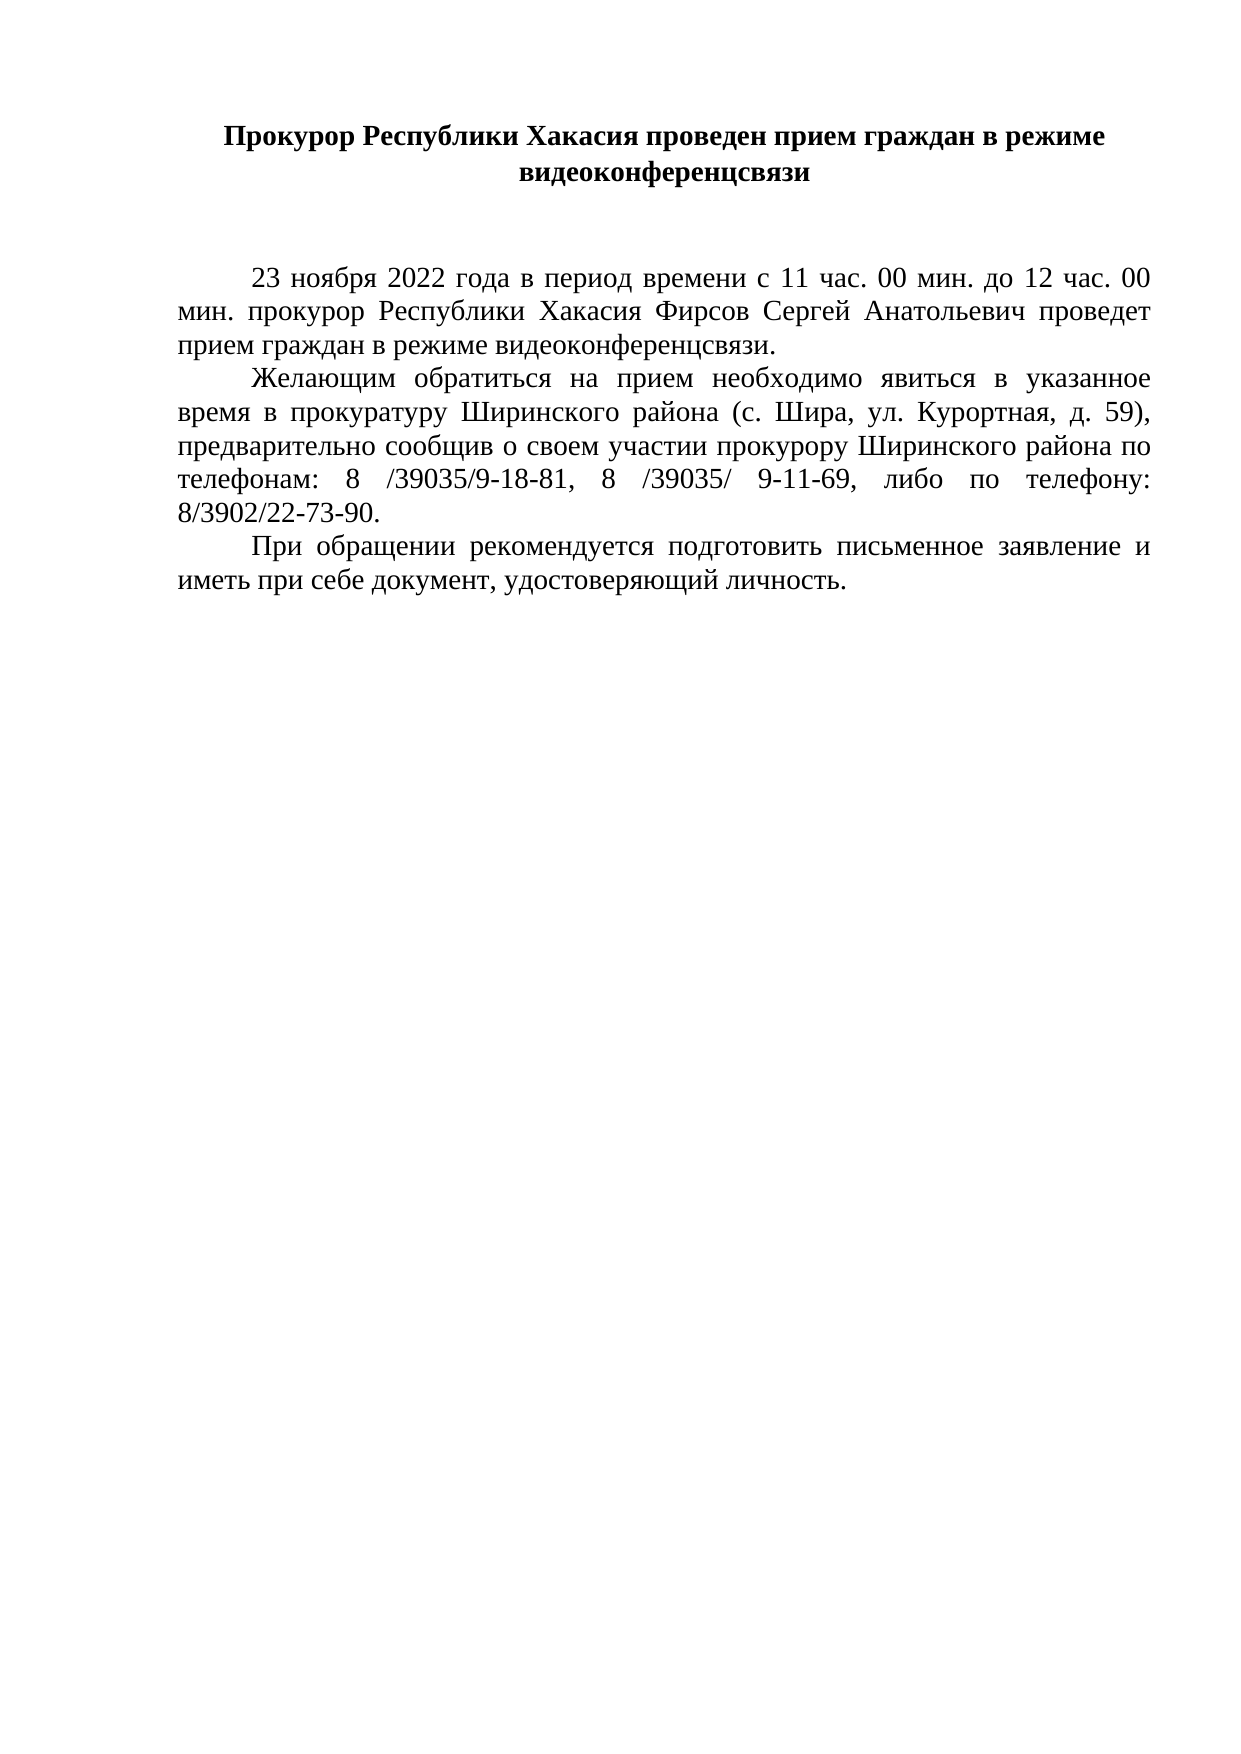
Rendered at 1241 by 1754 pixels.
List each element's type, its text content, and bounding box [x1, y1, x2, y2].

text 23 ноября 2022 года в период времени с 11 час. 00 мин. до 12 час. 00 мин. прокурор Республики Хакасия Фирсов Сергей Анатольевич проведет прием граждан в режиме видеоконференцсвязи. [177, 260, 1152, 361]
text Прокурор Республики Хакасия проведен прием граждан в режиме видеоконференцсвязи [177, 118, 1152, 188]
text Желающим обратиться на прием необходимо явиться в указанное время в прокуратуру Ширинского района (с. Шира, ул. Курортная, д. 59), предварительно сообщив о своем участии прокурору Ширинского района по телефонам: 8 /39035/9-18-81, 8 /39035/ 9-11-69, либо по телефону: 8/3902/22-73-90. [177, 361, 1152, 528]
text При обращении рекомендуется подготовить письменное заявление и иметь при себе документ, удостоверяющий личность. [177, 528, 1152, 595]
